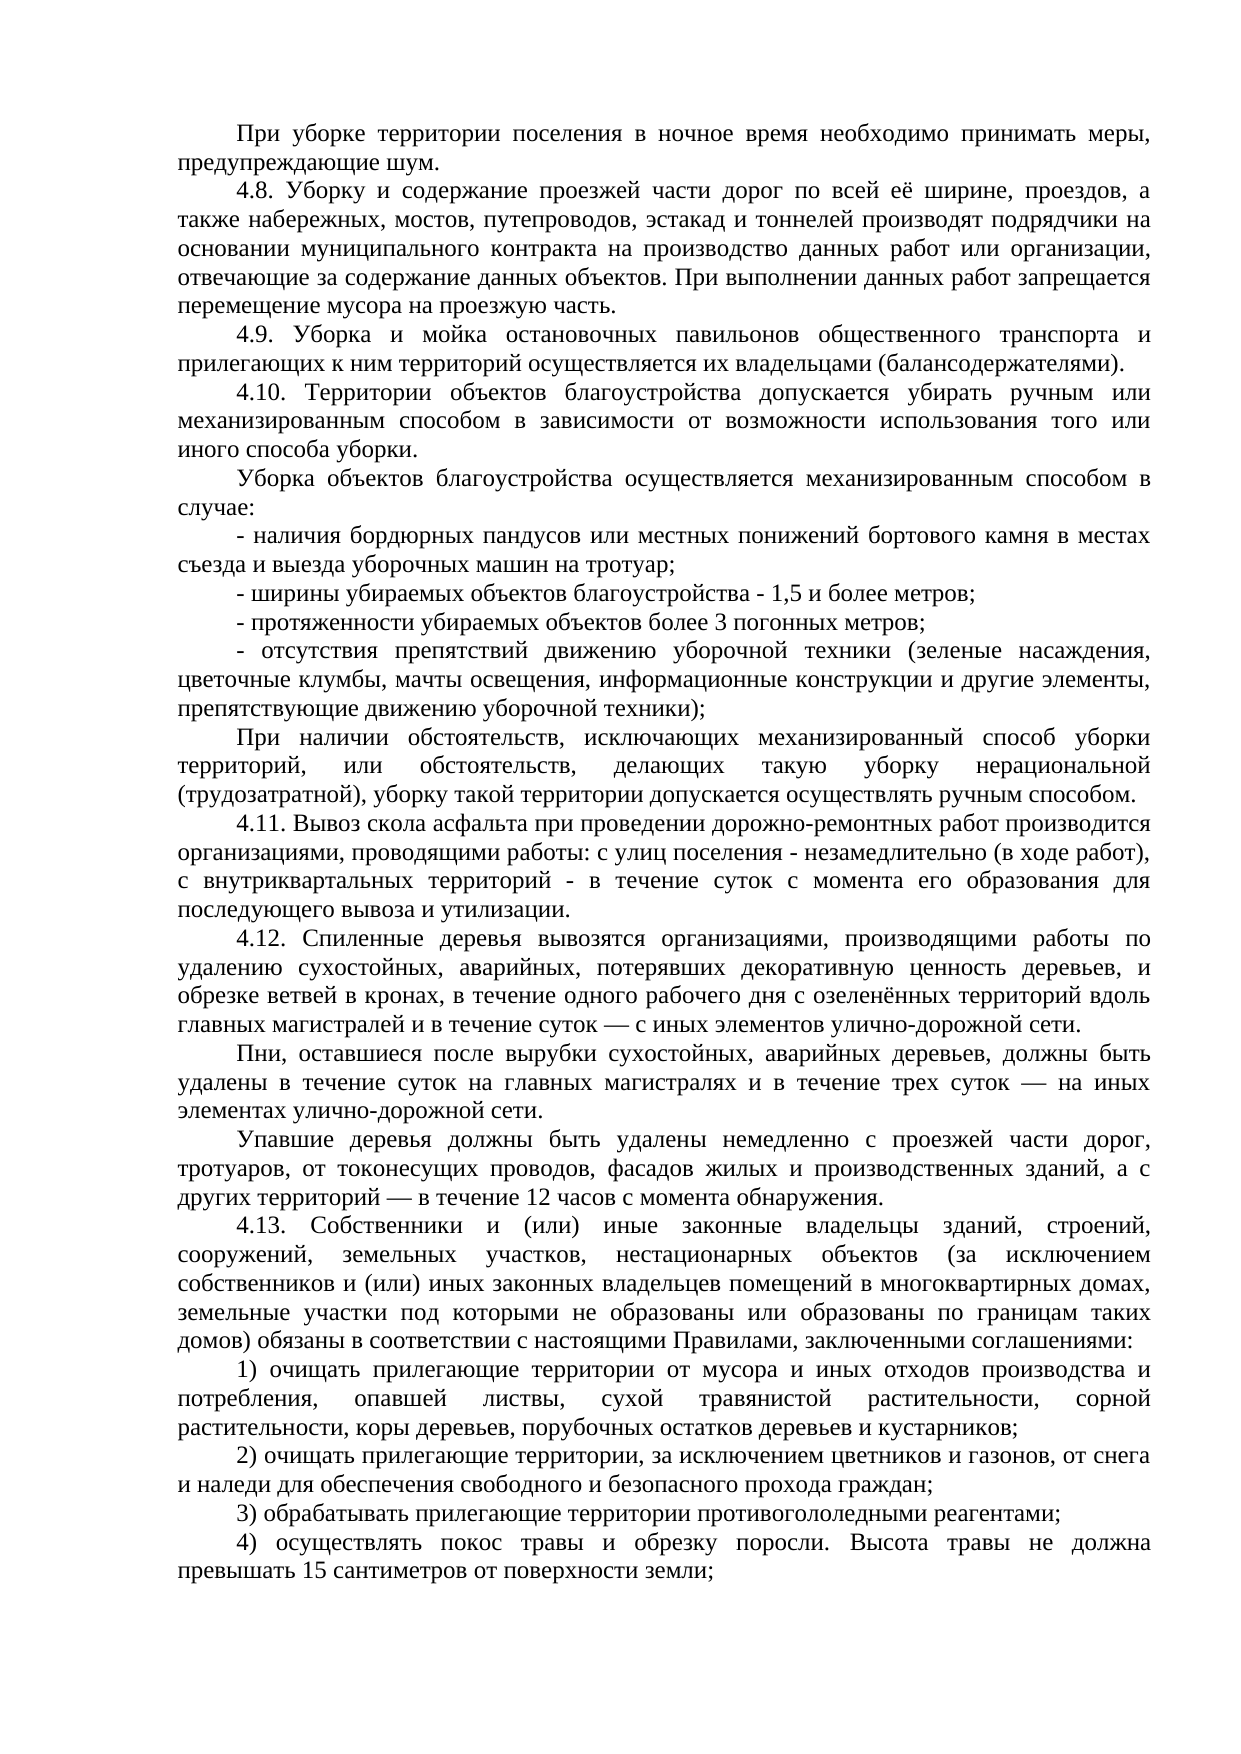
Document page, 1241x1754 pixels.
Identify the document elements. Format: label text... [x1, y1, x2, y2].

text 2) очищать прилегающие территории, за исключением цветников и газонов, от снега и наледи для обеспечения свободного и безопасного прохода граждан; [177, 1441, 1152, 1498]
text Упавшие деревья должны быть удалены немедленно с проезжей части дорог, тротуаров, от токонесущих проводов, фасадов жилых и производственных зданий, а с других территорий — в течение 12 часов с момента обнаружения. [177, 1124, 1152, 1211]
text 4.9. Уборка и мойка остановочных павильонов общественного транспорта и прилегающих к ним территорий осуществляется их владельцами (балансодержателями). [177, 319, 1152, 377]
text - отсутствия препятствий движению уборочной техники (зеленые насаждения, цветочные клумбы, мачты освещения, информационные конструкции и другие элементы, препятствующие движению уборочной техники); [177, 636, 1152, 722]
text При уборке территории поселения в ночное время необходимо принимать меры, предупреждающие шум. [177, 118, 1152, 176]
text - протяженности убираемых объектов более 3 погонных метров; [177, 607, 1152, 636]
text 4.10. Территории объектов благоустройства допускается убирать ручным или механизированным способом в зависимости от возможности использования того или иного способа уборки. [177, 377, 1152, 463]
text 4.13. Собственники и (или) иные законные владельцы зданий, строений, сооружений, земельных участков, нестационарных объектов (за исключением собственников и (или) иных законных владельцев помещений в многоквартирных домах, земельные участки под которыми не образованы или образованы по границам таких домов) обязаны в соответствии с настоящими Правилами, заключенными соглашениями: [177, 1211, 1152, 1354]
text 4) осуществлять покос травы и обрезку поросли. Высота травы не должна превышать 15 сантиметров от поверхности земли; [177, 1527, 1152, 1584]
text 4.8. Уборку и содержание проезжей части дорог по всей её ширине, проездов, а также набережных, мостов, путепроводов, эстакад и тоннелей производят подрядчики на основании муниципального контракта на производство данных работ или организации, отвечающие за содержание данных объектов. При выполнении данных работ запрещается перемещение мусора на проезжую часть. [177, 176, 1152, 319]
text - ширины убираемых объектов благоустройства - 1,5 и более метров; [177, 578, 1152, 607]
text 3) обрабатывать прилегающие территории противогололедными реагентами; [177, 1498, 1152, 1527]
text 1) очищать прилегающие территории от мусора и иных отходов производства и потребления, опавшей листвы, сухой травянистой растительности, сорной растительности, коры деревьев, порубочных остатков деревьев и кустарников; [177, 1354, 1152, 1441]
text 4.11. Вывоз скола асфальта при проведении дорожно-ремонтных работ производится организациями, проводящими работы: с улиц поселения - незамедлительно (в ходе работ), с внутриквартальных территорий - в течение суток с момента его образования для последующего вывоза и утилизации. [177, 808, 1152, 923]
text 4.12. Спиленные деревья вывозятся организациями, производящими работы по удалению сухостойных, аварийных, потерявших декоративную ценность деревьев, и обрезке ветвей в кронах, в течение одного рабочего дня с озеленённых территорий вдоль главных магистралей и в течение суток — с иных элементов улично-дорожной сети. [177, 923, 1152, 1038]
text - наличия бордюрных пандусов или местных понижений бортового камня в местах съезда и выезда уборочных машин на тротуар; [177, 521, 1152, 578]
text Пни, оставшиеся после вырубки сухостойных, аварийных деревьев, должны быть удалены в течение суток на главных магистралях и в течение трех суток — на иных элементах улично-дорожной сети. [177, 1038, 1152, 1124]
text Уборка объектов благоустройства осуществляется механизированным способом в случае: [177, 463, 1152, 521]
text При наличии обстоятельств, исключающих механизированный способ уборки территорий, или обстоятельств, делающих такую уборку нерациональной (трудозатратной), уборку такой территории допускается осуществлять ручным способом. [177, 722, 1152, 808]
